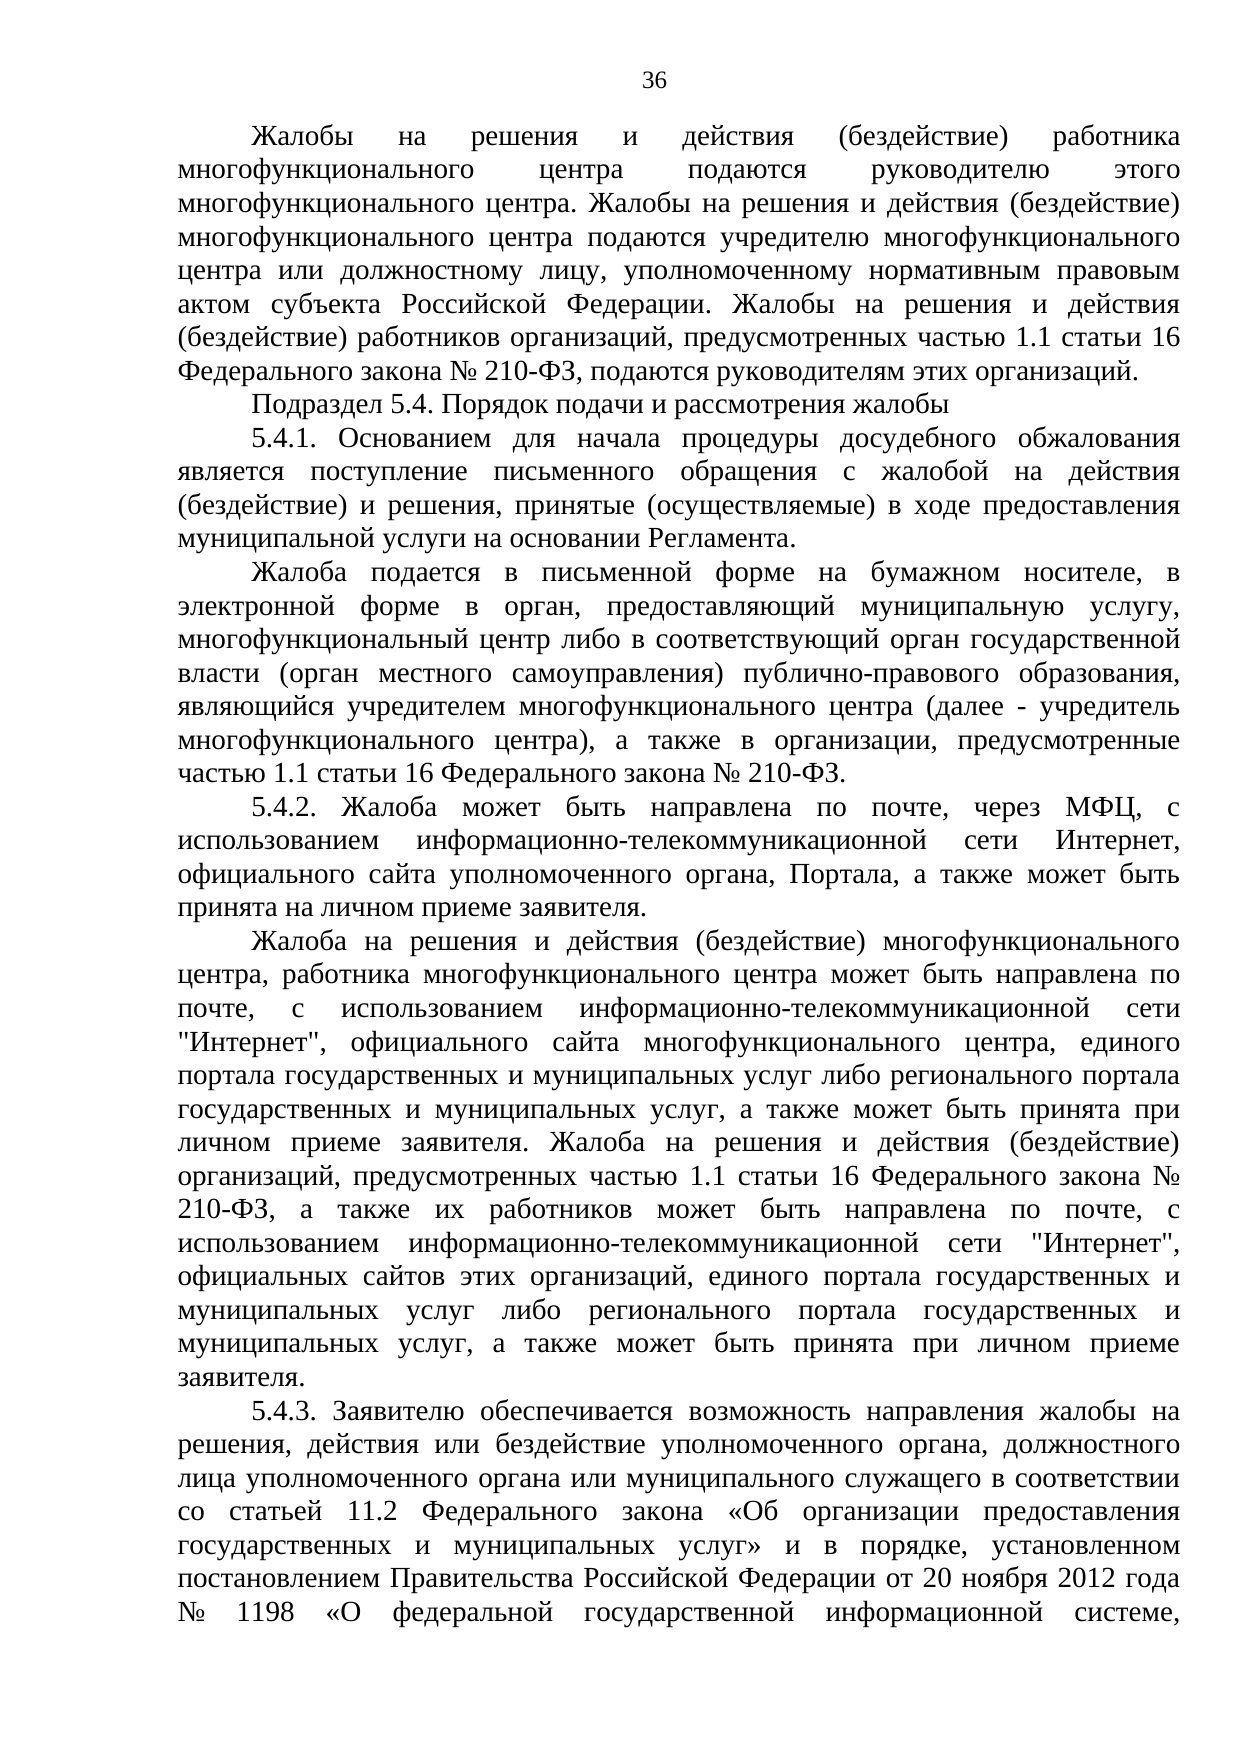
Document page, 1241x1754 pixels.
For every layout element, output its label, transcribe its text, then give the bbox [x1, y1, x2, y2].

text Жалобы на решения и действия (бездействие) работника многофункционального центра подаются руководителю этого многофункционального центра. Жалобы на решения и действия (бездействие) многофункционального центра подаются учредителю многофункционального центра или должностному лицу, уполномоченному нормативным правовым актом субъекта Российской Федерации. Жалобы на решения и действия (бездействие) работников организаций, предусмотренных частью 1.1 статьи 16 Федерального закона № 210-ФЗ, подаются руководителям этих организаций. [177, 118, 1181, 386]
text Жалоба на решения и действия (бездействие) многофункционального центра, работника многофункционального центра может быть направлена по почте, с использованием информационно-телекоммуникационной сети "Интернет", официального сайта многофункционального центра, единого портала государственных и муниципальных услуг либо регионального портала государственных и муниципальных услуг, а также может быть принята при личном приеме заявителя. Жалоба на решения и действия (бездействие) организаций, предусмотренных частью 1.1 статьи 16 Федерального закона № 210-ФЗ, а также их работников может быть направлена по почте, с использованием информационно-телекоммуникационной сети "Интернет", официальных сайтов этих организаций, единого портала государственных и муниципальных услуг либо регионального портала государственных и муниципальных услуг, а также может быть принята при личном приеме заявителя. [177, 923, 1181, 1393]
text 5.4.2. Жалоба может быть направлена по почте, через МФЦ, с использованием информационно-телекоммуникационной сети Интернет, официального сайта уполномоченного органа, Портала, а также может быть принята на личном приеме заявителя. [177, 789, 1181, 923]
text Жалоба подается в письменной форме на бумажном носителе, в электронной форме в орган, предоставляющий муниципальную услугу, многофункциональный центр либо в соответствующий орган государственной власти (орган местного самоуправления) публично-правового образования, являющийся учредителем многофункционального центра (далее - учредитель многофункционального центра), а также в организации, предусмотренные частью 1.1 статьи 16 Федерального закона № 210-ФЗ. [177, 554, 1181, 789]
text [177, 1393, 1181, 1627]
text 5.4.1. Основанием для начала процедуры досудебного обжалования является поступление письменного обращения с жалобой на действия (бездействие) и решения, принятые (осуществляемые) в ходе предоставления муниципальной услуги на основании Регламента. [177, 420, 1181, 554]
text Подраздел 5.4. Порядок подачи и рассмотрения жалобы [177, 386, 1181, 420]
